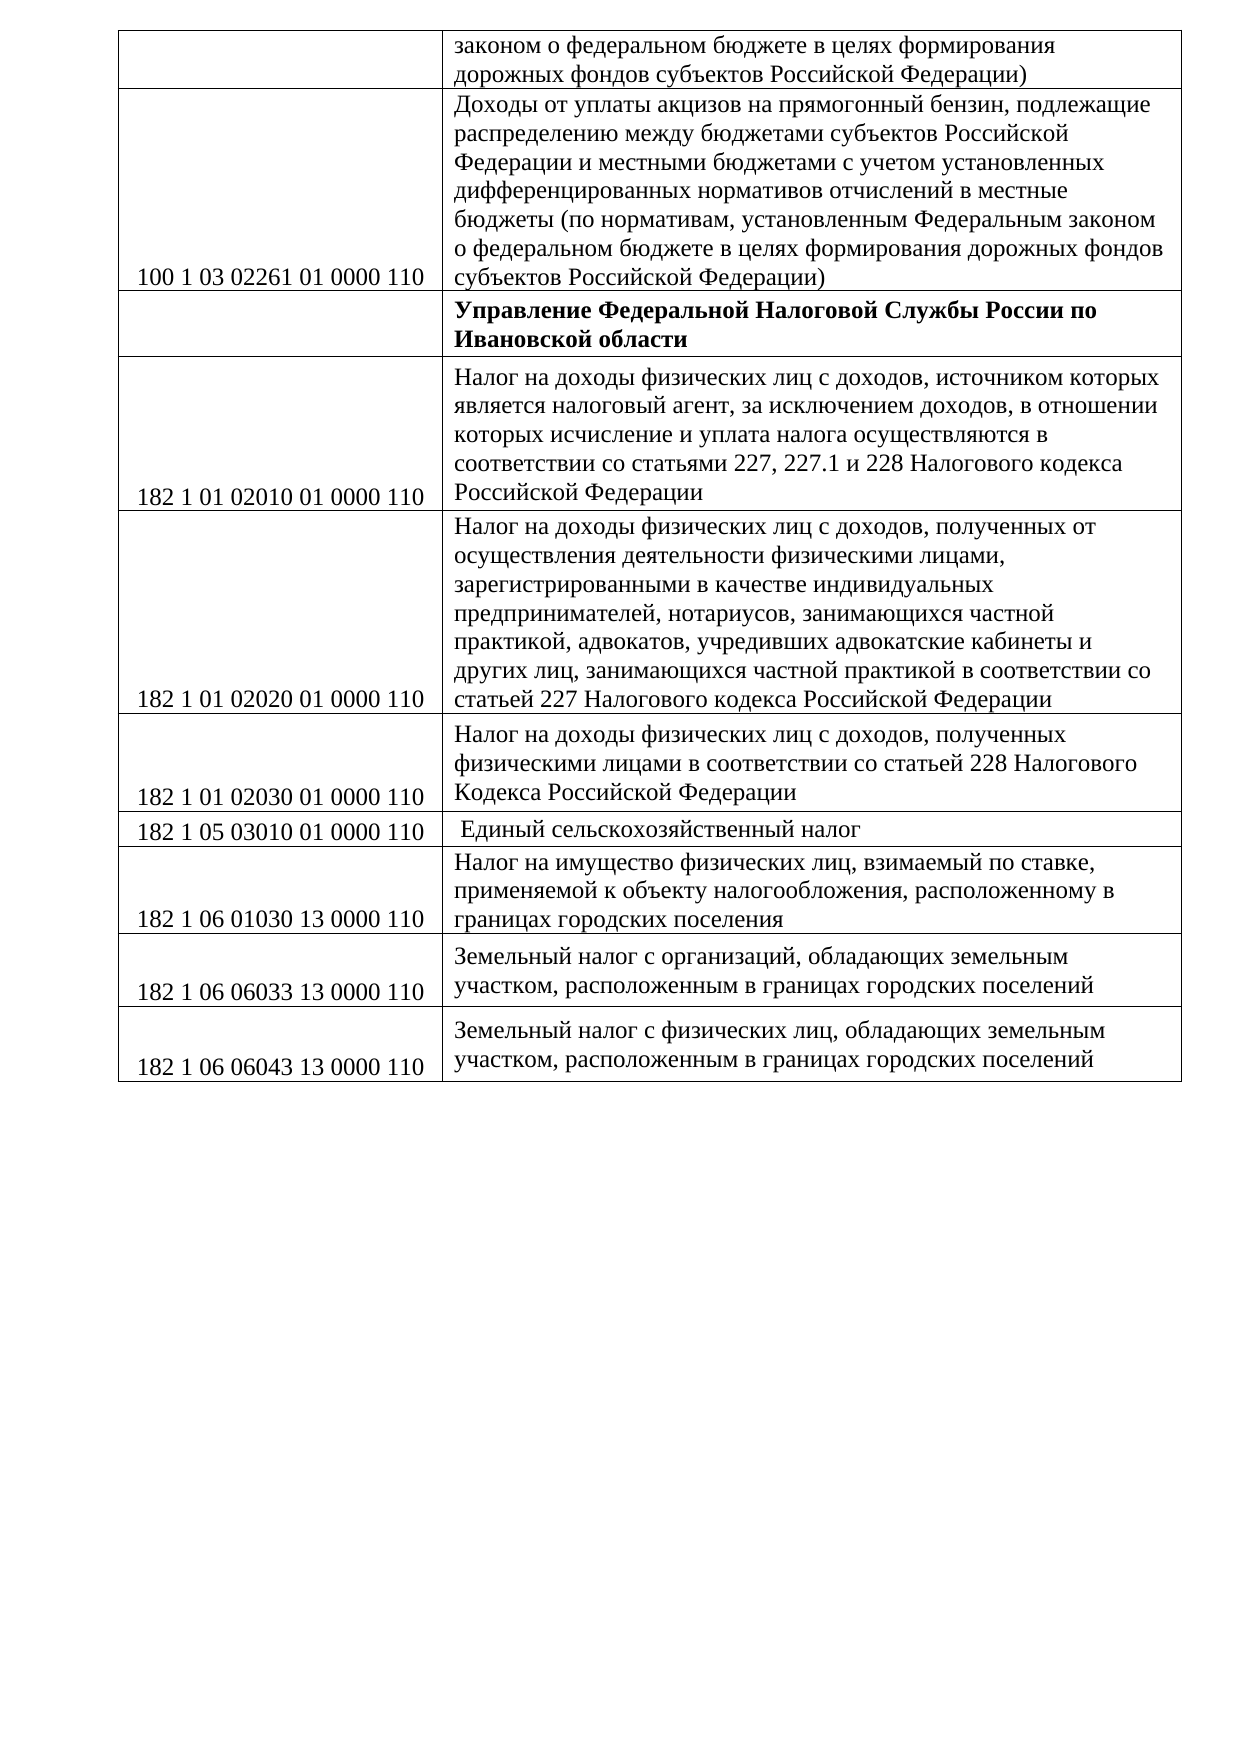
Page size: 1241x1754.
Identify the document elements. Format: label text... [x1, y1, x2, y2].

table_cell 182 1 01 02030 01 0000 110 [119, 714, 442, 811]
table_cell 182 1 06 01030 13 0000 110 [119, 847, 442, 933]
table_cell [119, 291, 442, 356]
table_cell 182 1 06 06043 13 0000 110 [119, 1007, 442, 1081]
table_cell Земельный налог с физических лиц, обладающих земельным участком, расположенным в границах городских поселений [443, 1007, 1181, 1081]
table_cell 182 1 01 02020 01 0000 110 [119, 511, 442, 713]
table_cell Налог на имущество физических лиц, взимаемый по ставке, применяемой к объекту налогообложения, расположенному в границах городских поселения [443, 847, 1181, 933]
table_cell Налог на доходы физических лиц с доходов, полученных от осуществления деятельности физическими лицами, зарегистрированными в качестве индивидуальных предпринимателей, нотариусов, занимающихся частной практикой, адвокатов, учредивших адвокатские кабинеты и других лиц, занимающихся частной практикой в соответствии со статьей 227 Налогового кодекса Российской Федерации [443, 511, 1181, 713]
table_cell 182 1 06 06033 13 0000 110 [119, 934, 442, 1006]
table_cell Управление Федеральной Налоговой Службы России по Ивановской области [443, 291, 1181, 356]
table_cell Земельный налог с организаций, обладающих земельным участком, расположенным в границах городских поселений [443, 934, 1181, 1006]
table_cell Налог на доходы физических лиц с доходов, источником которых является налоговый агент, за исключением доходов, в отношении которых исчисление и уплата налога осуществляются в соответствии со статьями 227, 227.1 и 228 Налогового кодекса Российской Федерации [443, 357, 1181, 510]
table_cell Налог на доходы физических лиц с доходов, полученных физическими лицами в соответствии со статьей 228 Налогового Кодекса Российской Федерации [443, 714, 1181, 811]
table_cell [443, 31, 1181, 88]
table_cell 182 1 05 03010 01 0000 110 [119, 812, 442, 846]
table_cell Единый сельскохозяйственный налог [443, 812, 1181, 846]
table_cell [119, 31, 442, 88]
table_cell 100 1 03 02261 01 0000 110 [119, 89, 442, 290]
table_cell 182 1 01 02010 01 0000 110 [119, 357, 442, 510]
table_cell Доходы от уплаты акцизов на прямогонный бензин, подлежащие распределению между бюджетами субъектов Российской Федерации и местными бюджетами с учетом установленных дифференцированных нормативов отчислений в местные бюджеты (по нормативам, установленным Федеральным законом о федеральном бюджете в целях формирования дорожных фондов субъектов Российской Федерации) [443, 89, 1181, 290]
